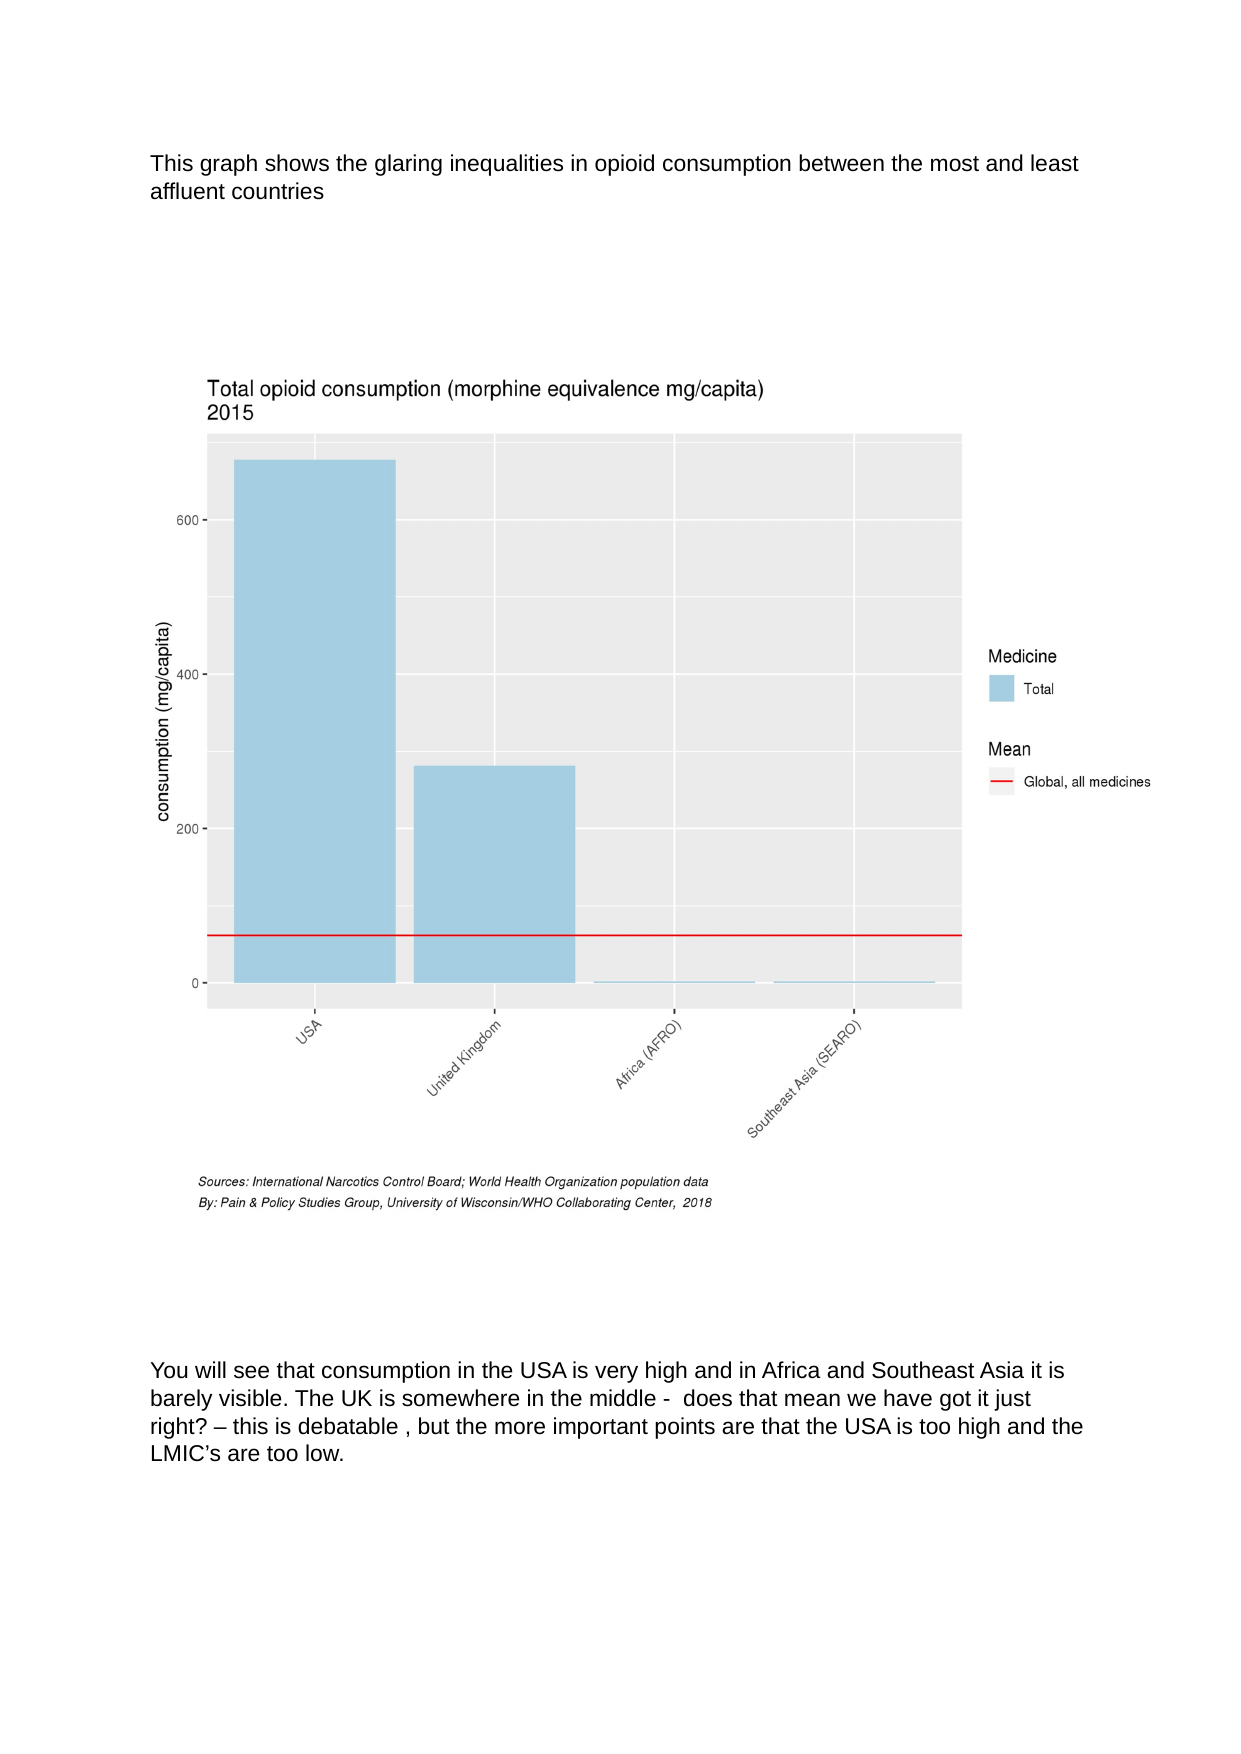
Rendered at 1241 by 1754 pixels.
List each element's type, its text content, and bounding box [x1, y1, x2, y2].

text This graph shows the glaring inequalities in opioid consumption between the most and least affluent countries [150, 150, 1086, 204]
picture [91, 315, 1224, 1274]
text You will see that consumption in the USA is very high and in Africa and Southeast Asia it is barely visible. The UK is somewhere in the middle - does that mean we have got it just right? – this is debatable , but the more important points are that the USA is too high and the LMIC’s are too low. [150, 1357, 1086, 1467]
